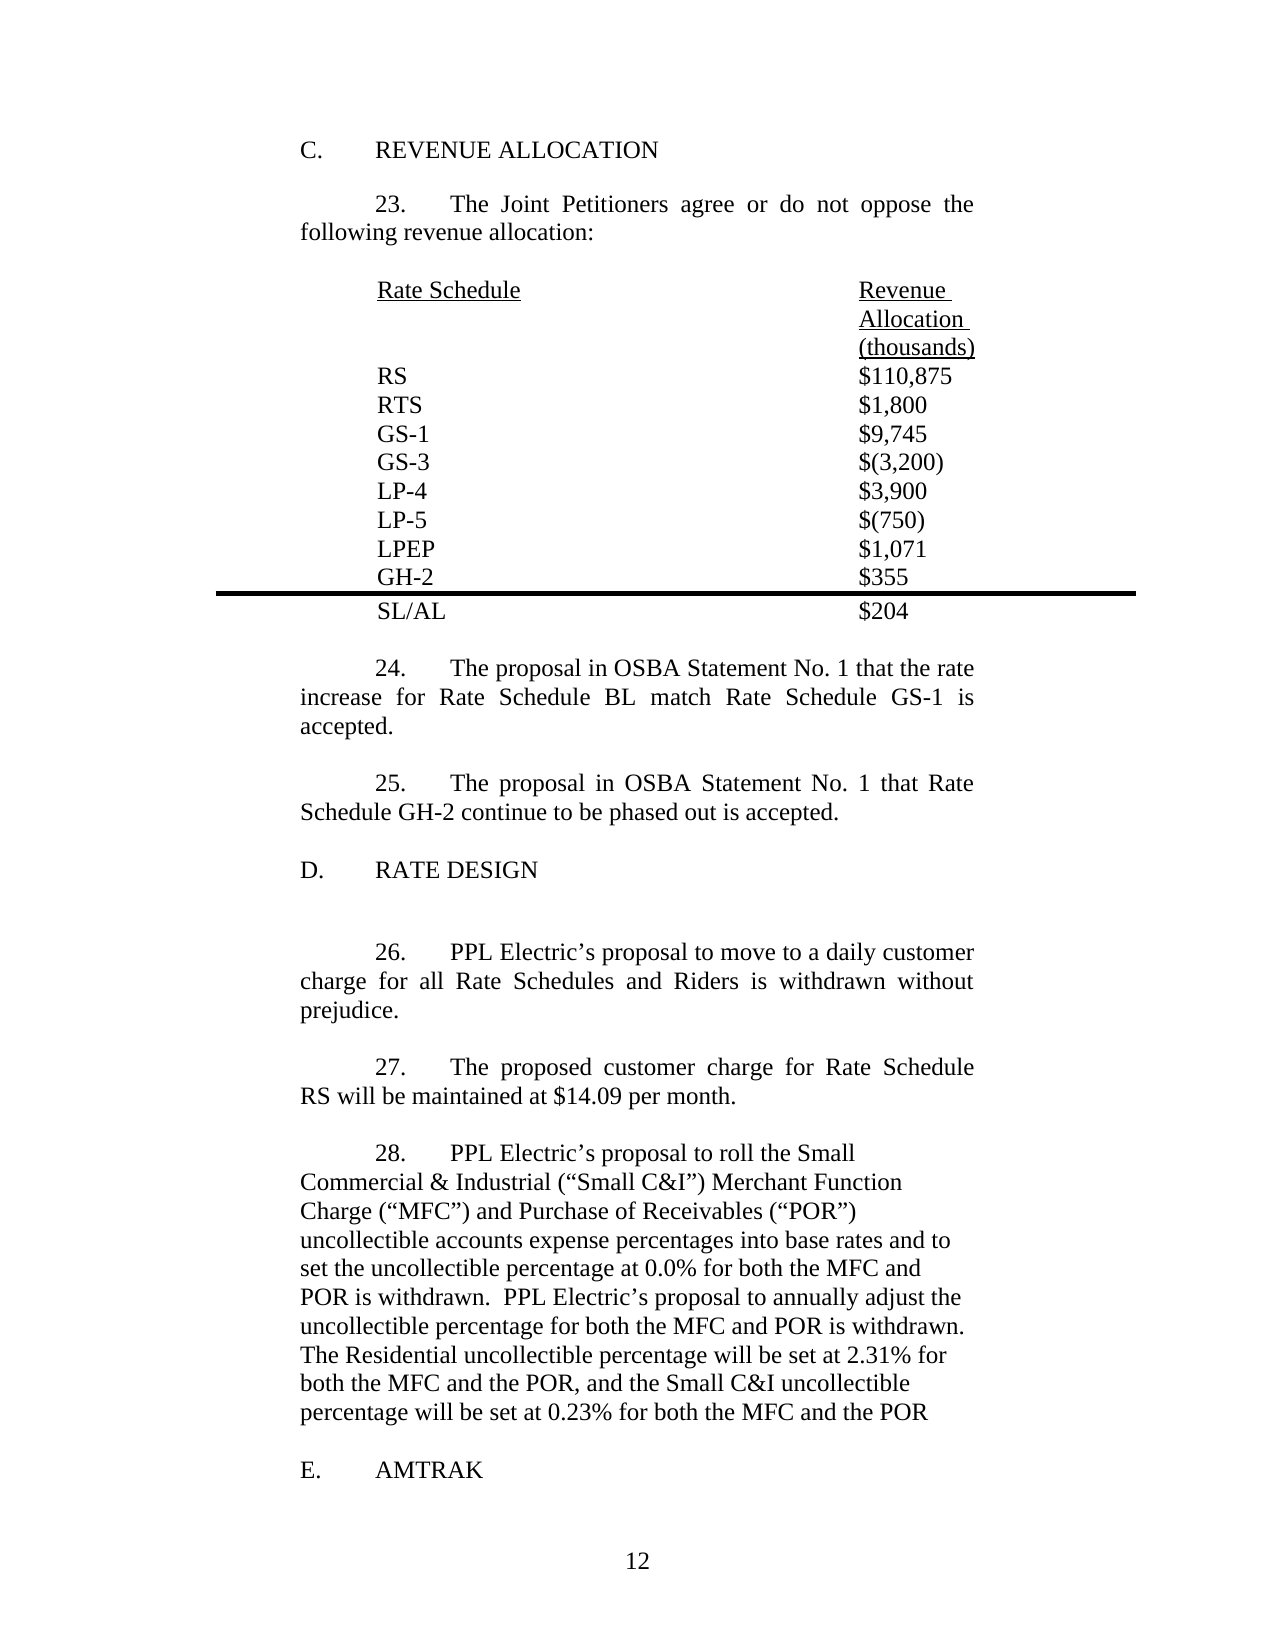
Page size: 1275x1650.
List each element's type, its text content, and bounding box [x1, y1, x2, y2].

table_cell $9,745 [697, 419, 1136, 447]
table_header Revenue Allocation (thousands) [697, 275, 1136, 361]
table_header Rate Schedule [216, 275, 697, 361]
table_cell LP-5 [216, 505, 697, 534]
table_cell GS-3 [216, 448, 697, 476]
table_cell $204 [697, 596, 1136, 625]
table_cell $1,800 [697, 390, 1136, 419]
table_cell RS [216, 361, 697, 390]
table_cell $355 [697, 563, 1136, 591]
list 24. The proposal in OSBA Statement No. 1 that the rate increase for Rate Schedule BL match Rate Schedule GS-1 is accepted. [300, 653, 975, 740]
subtitle D. RATE DESIGN [300, 855, 975, 883]
table_cell GS-1 [216, 419, 697, 447]
table_cell LP-4 [216, 476, 697, 505]
table_cell $(750) [697, 505, 1136, 534]
list 26. PPL Electric’s proposal to move to a daily customer charge for all Rate Schedules and Riders is withdrawn without prejudice. [300, 937, 975, 1023]
table_cell RTS [216, 390, 697, 419]
table_cell $(3,200) [697, 448, 1136, 476]
table_cell $110,875 [697, 361, 1136, 390]
table_cell $1,071 [697, 534, 1136, 562]
subtitle C. REVENUE ALLOCATION [300, 135, 975, 164]
list 23. The Joint Petitioners agree or do not oppose the following revenue allocation: [300, 189, 975, 246]
table_cell GH-2 [216, 563, 697, 591]
list 25. The proposal in OSBA Statement No. 1 that Rate Schedule GH-2 continue to be phased out is accepted. [300, 768, 975, 826]
list 28. PPL Electric’s proposal to roll the Small Commercial & Industrial (“Small C&I”) Merchant Function Charge (“MFC”) and Purchase of Receivables (“POR”) uncollectible accounts expense percentages into base rates and to set the uncollectible percentage at 0.0% for both the MFC and POR is withdrawn. PPL Electric’s proposal to annually adjust the uncollectible percentage for both the MFC and POR is withdrawn. The Residential uncollectible percentage will be set at 2.31% for both the MFC and the POR, and the Small C&I uncollectible percentage will be set at 0.23% for both the MFC and the POR [300, 1138, 975, 1426]
list E. AMTRAK [300, 1455, 975, 1483]
table_cell SL/AL [216, 596, 697, 625]
table_cell $3,900 [697, 476, 1136, 505]
table_cell LPEP [216, 534, 697, 562]
list 27. The proposed customer charge for Rate Schedule RS will be maintained at $14.09 per month. [300, 1052, 975, 1110]
